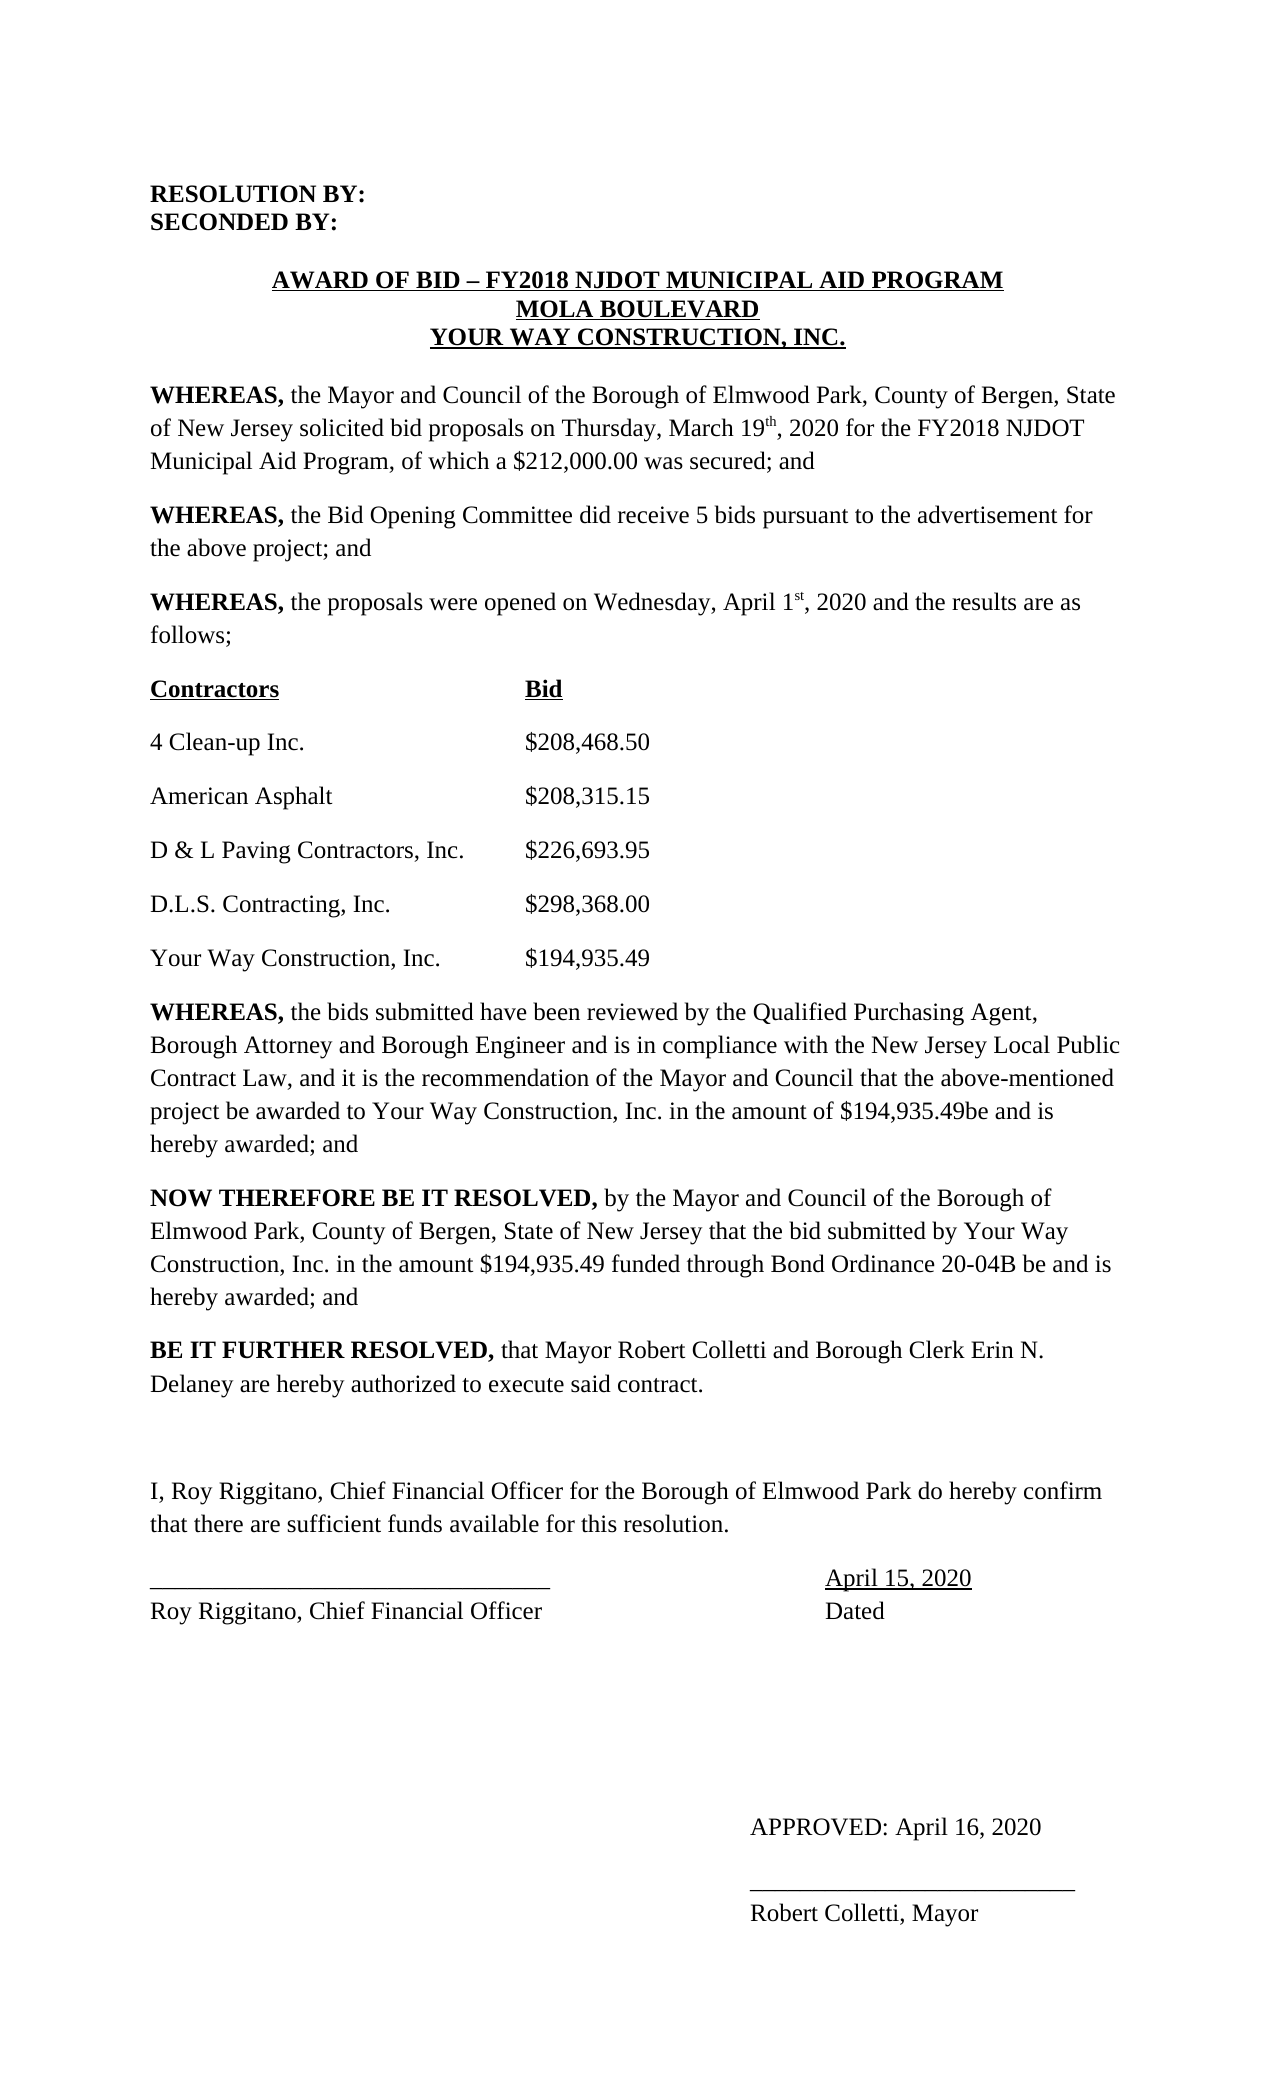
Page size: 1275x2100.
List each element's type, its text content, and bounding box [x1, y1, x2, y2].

text WHEREAS, the Mayor and Council of the Borough of Elmwood Park, County of Bergen, State of New Jersey solicited bid proposals on Thursday, March 19th, 2020 for the FY2018 NJDOT Municipal Aid Program, of which a $212,000.00 was secured; and [150, 380, 1125, 475]
text WHEREAS, the proposals were opened on Wednesday, April 1st, 2020 and the results are as follows; [150, 587, 1125, 648]
text NOW THEREFORE BE IT RESOLVED, by the Mayor and Council of the Borough of Elmwood Park, County of Bergen, State of New Jersey that the bid submitted by Your Way Construction, Inc. in the amount $194,935.49 funded through Bond Ordinance 20-04B be and is hereby awarded; and [150, 1183, 1125, 1311]
text American Asphalt $208,315.15 [150, 781, 1125, 810]
text ________________________________ April 15, 2020 Roy Riggitano, Chief Financial Officer Dated [150, 1563, 1125, 1625]
text Contractors Bid [150, 674, 1125, 702]
text D.L.S. Contracting, Inc. $298,368.00 [150, 889, 1125, 918]
text WHEREAS, the bids submitted have been reviewed by the Qualified Purchasing Agent, Borough Attorney and Borough Engineer and is in compliance with the New Jersey Local Public Contract Law, and it is the recommendation of the Mayor and Council that the above-mentioned project be awarded to Your Way Construction, Inc. in the amount of $194,935.49be and is hereby awarded; and [150, 997, 1125, 1158]
text I, Roy Riggitano, Chief Financial Officer for the Borough of Elmwood Park do hereby confirm that there are sufficient funds available for this resolution. [150, 1476, 1125, 1538]
text WHEREAS, the Bid Opening Committee did receive 5 bids pursuant to the advertisement for the above project; and [150, 500, 1125, 562]
text APPROVED: April 16, 2020 [675, 1812, 1125, 1840]
text AWARD OF BID – FY2018 NJDOT MUNICIPAL AID PROGRAM MOLA BOULEVARD YOUR WAY CONSTRUCTION, INC. [150, 265, 1125, 351]
text __________________________ Robert Colletti, Mayor [675, 1866, 1125, 1927]
text RESOLUTION BY: SECONDED BY: [150, 179, 1125, 236]
text Your Way Construction, Inc. $194,935.49 [150, 943, 1125, 972]
text D & L Paving Contractors, Inc. $226,693.95 [150, 835, 1125, 864]
text BE IT FURTHER RESOLVED, that Mayor Robert Colletti and Borough Clerk Erin N. Delaney are hereby authorized to execute said contract. [150, 1336, 1125, 1397]
text 4 Clean-up Inc. $208,468.50 [150, 727, 1125, 756]
